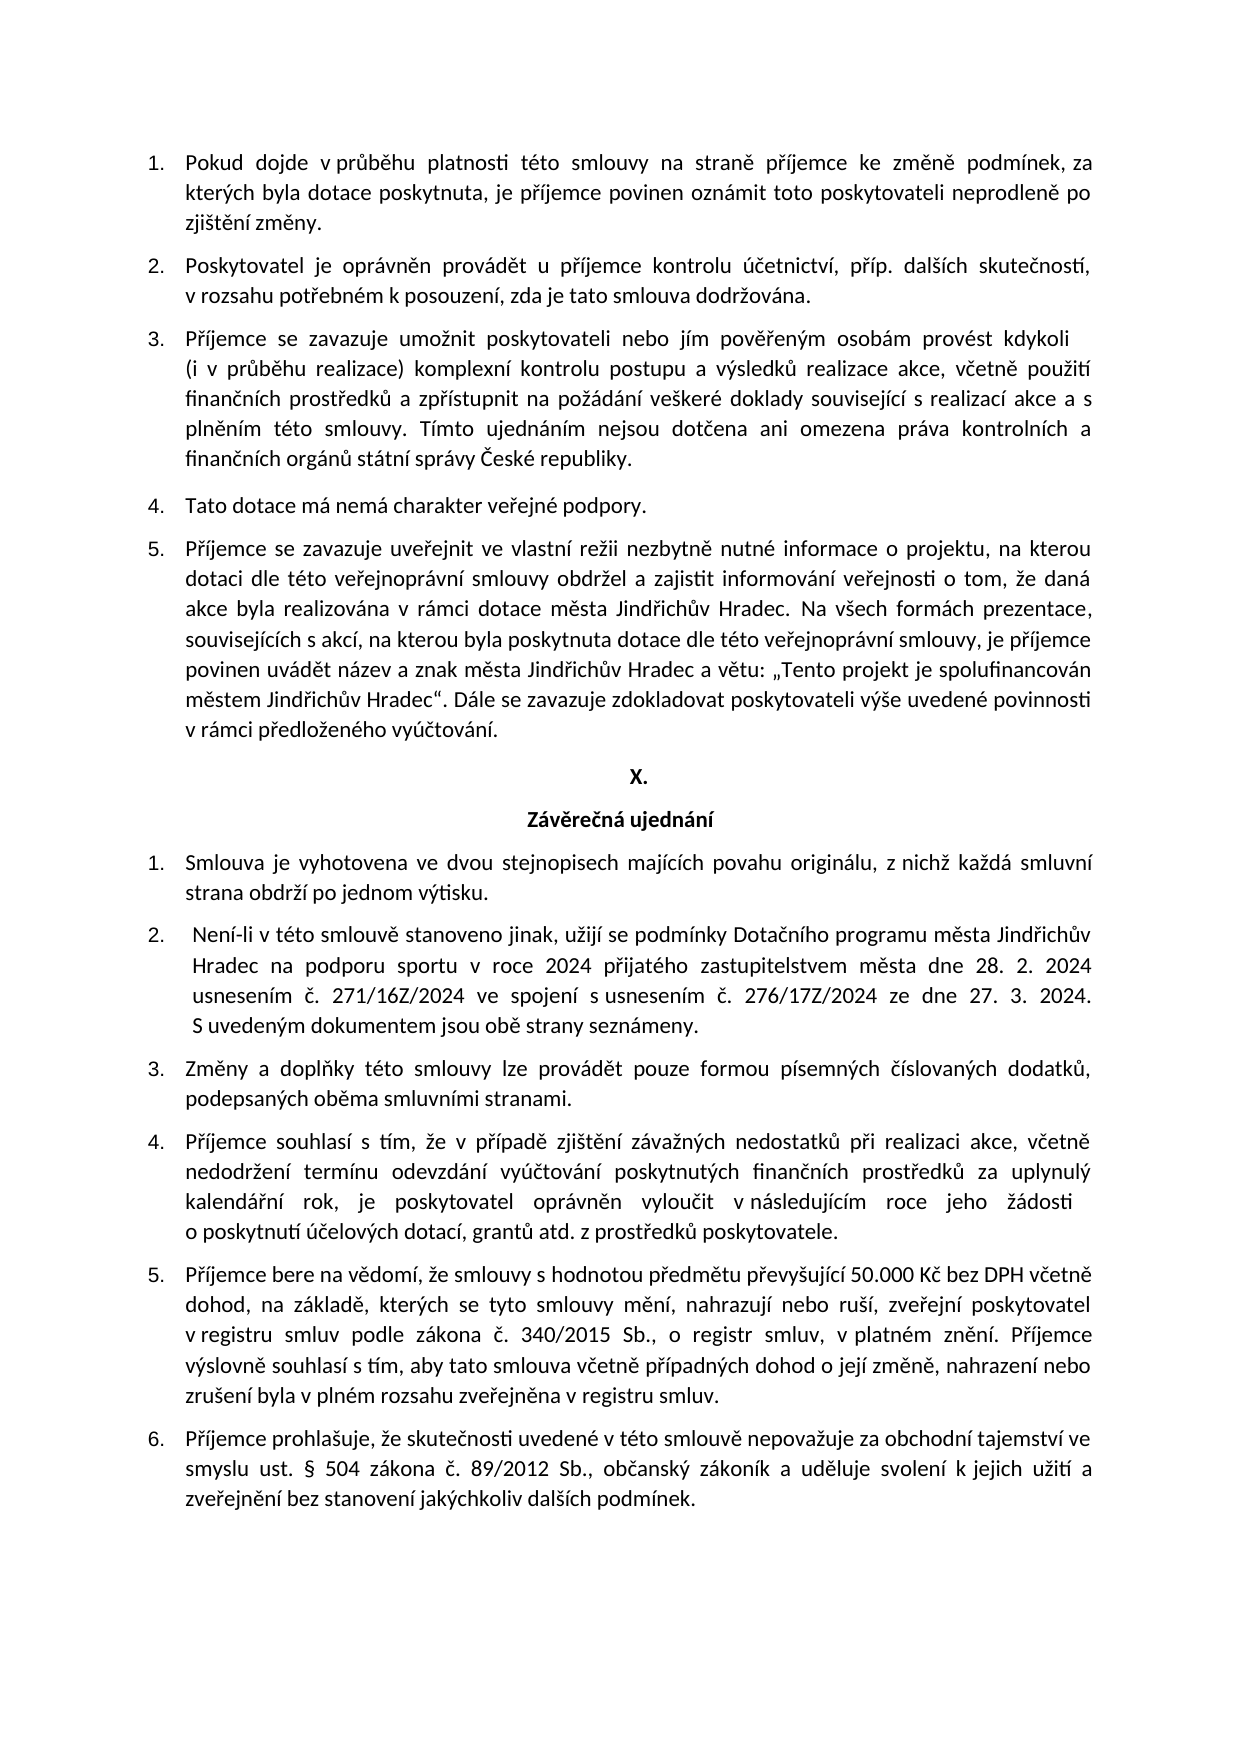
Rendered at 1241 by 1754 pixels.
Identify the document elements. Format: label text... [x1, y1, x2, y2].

list Příjemce se zavazuje uveřejnit ve vlastní režii nezbytně nutné informace o projektu, na kterou dotaci dle této veřejnoprávní smlouvy obdržel a zajistit informování veřejnosti o tom, že daná akce byla realizována v rámci dotace města Jindřichův Hradec. Na všech formách prezentace, souvisejících s akcí, na kterou byla poskytnuta dotace dle této veřejnoprávní smlouvy, je příjemce povinen uvádět název a znak města Jindřichův Hradec a větu: „Tento projekt je spolufinancován městem Jindřichův Hradec“. Dále se zavazuje zdokladovat poskytovateli výše uvedené povinnosti v rámci předloženého vyúčtování. [148, 534, 1093, 743]
list Smlouva je vyhotovena ve dvou stejnopisech majících povahu originálu, z nichž každá smluvní strana obdrží po jednom výtisku. [148, 848, 1093, 906]
list Změny a doplňky této smlouvy lze provádět pouze formou písemných číslovaných dodatků, podepsaných oběma smluvními stranami. [148, 1054, 1093, 1112]
list Tato dotace má nemá charakter veřejné podpory. [148, 491, 1093, 519]
text X. [185, 762, 1093, 790]
list Není-li v této smlouvě stanoveno jinak, užijí se podmínky Dotačního programu města Jindřichův Hradec na podporu sportu v roce 2024 přijatého zastupitelstvem města dne 28. 2. 2024 usnesením č. 271/16Z/2024 ve spojení s usnesením č. 276/17Z/2024 ze dne 27. 3. 2024. S uvedeným dokumentem jsou obě strany seznámeny. [148, 921, 1093, 1039]
list Příjemce bere na vědomí, že smlouvy s hodnotou předmětu převyšující 50.000 Kč bez DPH včetně dohod, na základě, kterých se tyto smlouvy mění, nahrazují nebo ruší, zveřejní poskytovatel v registru smluv podle zákona č. 340/2015 Sb., o registr smluv, v platném znění. Příjemce výslovně souhlasí s tím, aby tato smlouva včetně případných dohod o její změně, nahrazení nebo zrušení byla v plném rozsahu zveřejněna v registru smluv. [148, 1260, 1093, 1409]
list Pokud dojde v průběhu platnosti této smlouvy na straně příjemce ke změně podmínek, za kterých byla dotace poskytnuta, je příjemce povinen oznámit toto poskytovateli neprodleně po zjištění změny. [148, 148, 1093, 236]
text Závěrečná ujednání [148, 805, 1093, 833]
list Příjemce souhlasí s tím, že v případě zjištění závažných nedostatků při realizaci akce, včetně nedodržení termínu odevzdání vyúčtování poskytnutých finančních prostředků za uplynulý kalendářní rok, je poskytovatel oprávněn vyloučit v následujícím roce jeho žádosti o poskytnutí účelových dotací, grantů atd. z prostředků poskytovatele. [148, 1127, 1093, 1245]
list Příjemce se zavazuje umožnit poskytovateli nebo jím pověřeným osobám provést kdykoli (i v průběhu realizace) komplexní kontrolu postupu a výsledků realizace akce, včetně použití finančních prostředků a zpřístupnit na požádání veškeré doklady související s realizací akce a s plněním této smlouvy. Tímto ujednáním nejsou dotčena ani omezena práva kontrolních a finančních orgánů státní správy České republiky. [148, 324, 1093, 472]
list Příjemce prohlašuje, že skutečnosti uvedené v této smlouvě nepovažuje za obchodní tajemství ve smyslu ust. § 504 zákona č. 89/2012 Sb., občanský zákoník a uděluje svolení k jejich užití a zveřejnění bez stanovení jakýchkoliv dalších podmínek. [148, 1424, 1093, 1512]
list Poskytovatel je oprávněn provádět u příjemce kontrolu účetnictví, příp. dalších skutečností, v rozsahu potřebném k posouzení, zda je tato smlouva dodržována. [148, 251, 1093, 309]
